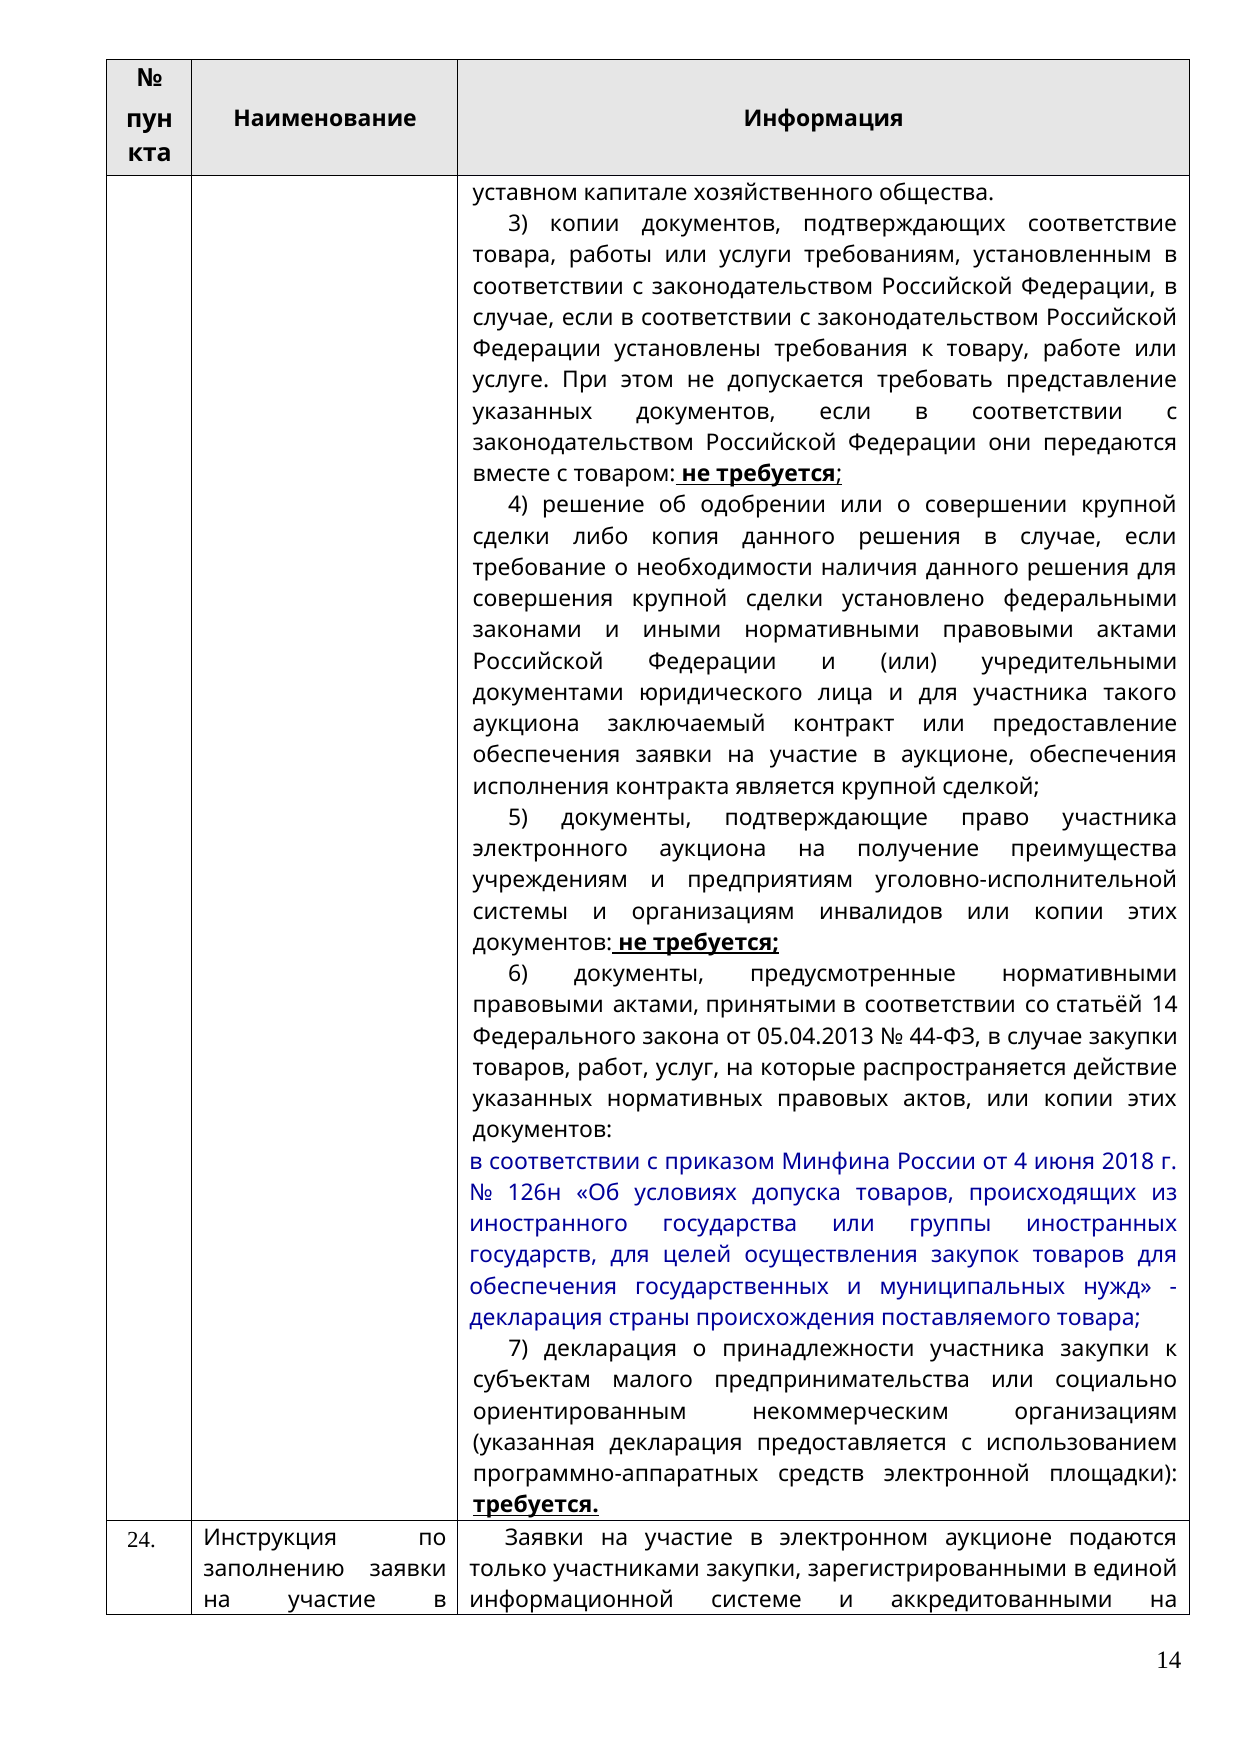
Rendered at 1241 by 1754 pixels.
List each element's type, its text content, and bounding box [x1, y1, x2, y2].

table_header Наименование [192, 60, 457, 175]
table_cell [458, 176, 1189, 1519]
table_cell [107, 176, 191, 1519]
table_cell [192, 1521, 457, 1614]
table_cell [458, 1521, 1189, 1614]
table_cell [192, 176, 457, 1519]
table_cell [107, 1521, 191, 1614]
table_header № пункта [107, 60, 191, 175]
table_header Информация [458, 60, 1189, 175]
